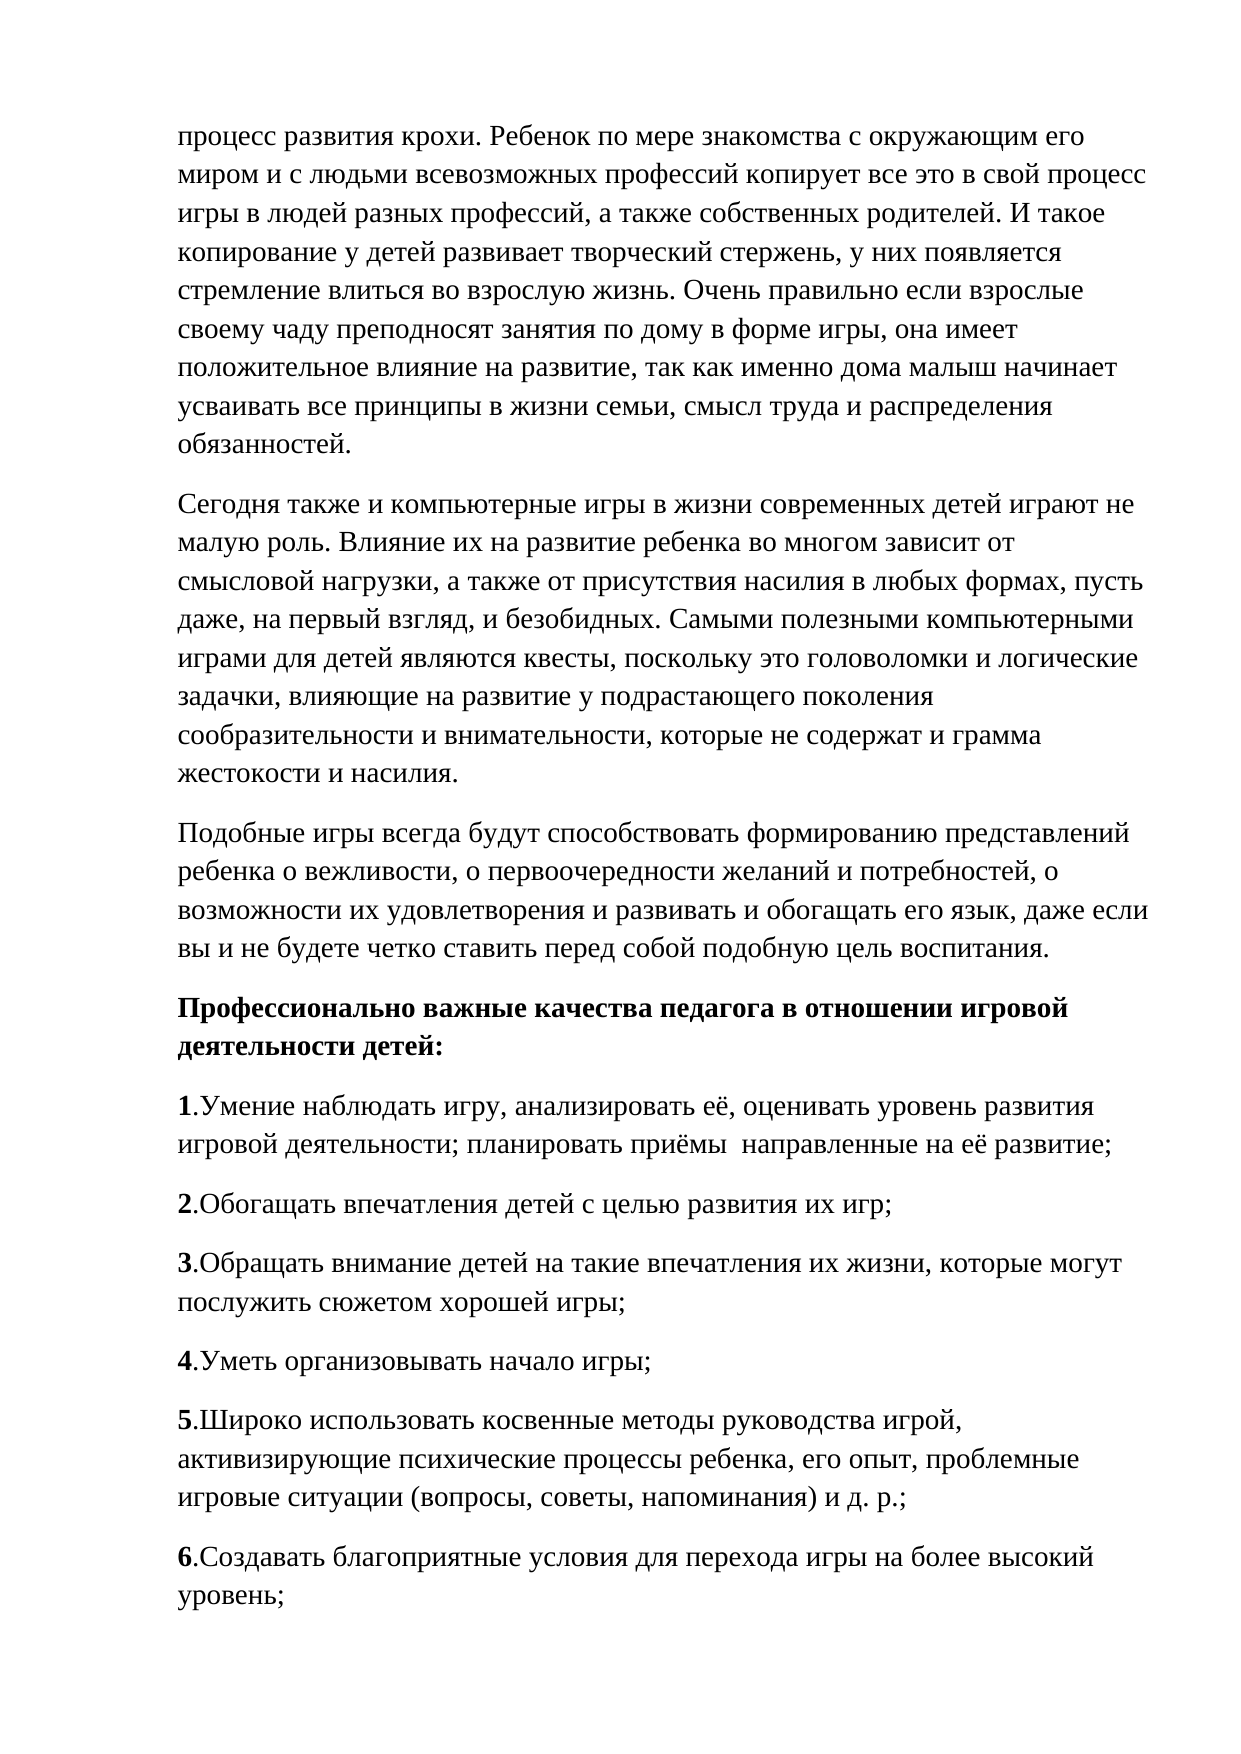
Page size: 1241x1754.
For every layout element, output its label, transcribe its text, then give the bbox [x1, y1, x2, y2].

text 5.Широко использовать косвенные методы руководства игрой, активизирующие психические процессы ребенка, его опыт, проблемные игровые ситуации (вопросы, советы, напоминания) и д. р.; [177, 1402, 1152, 1513]
text 1.Умение наблюдать игру, анализировать её, оценивать уровень развития игровой деятельности; планировать приёмы направленные на её развитие; [177, 1088, 1152, 1160]
text 4.Уметь организовывать начало игры; [177, 1343, 1152, 1377]
text 6.Создавать благоприятные условия для перехода игры на более высокий уровень; [177, 1539, 1152, 1611]
text 3.Обращать внимание детей на такие впечатления их жизни, которые могут послужить сюжетом хорошей игры; [177, 1245, 1152, 1317]
text 2.Обогащать впечатления детей с целью развития их игр; [177, 1186, 1152, 1219]
text Профессионально важные качества педагога в отношении игровой деятельности детей: [177, 990, 1152, 1062]
text Подобные игры всегда будут способствовать формированию представлений ребенка о вежливости, о первоочередности желаний и потребностей, о возможности их удовлетворения и развивать и обогащать его язык, даже если вы и не будете четко ставить перед собой подобную цель воспитания. [177, 815, 1152, 964]
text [177, 118, 1152, 460]
text Сегодня также и компьютерные игры в жизни современных детей играют не малую роль. Влияние их на развитие ребенка во многом зависит от смысловой нагрузки, а также от присутствия насилия в любых формах, пусть даже, на первый взгляд, и безобидных. Самыми полезными компьютерными играми для детей являются квесты, поскольку это головоломки и логические задачки, влияющие на развитие у подрастающего поколения сообразительности и внимательности, которые не содержат и грамма жестокости и насилия. [177, 486, 1152, 789]
